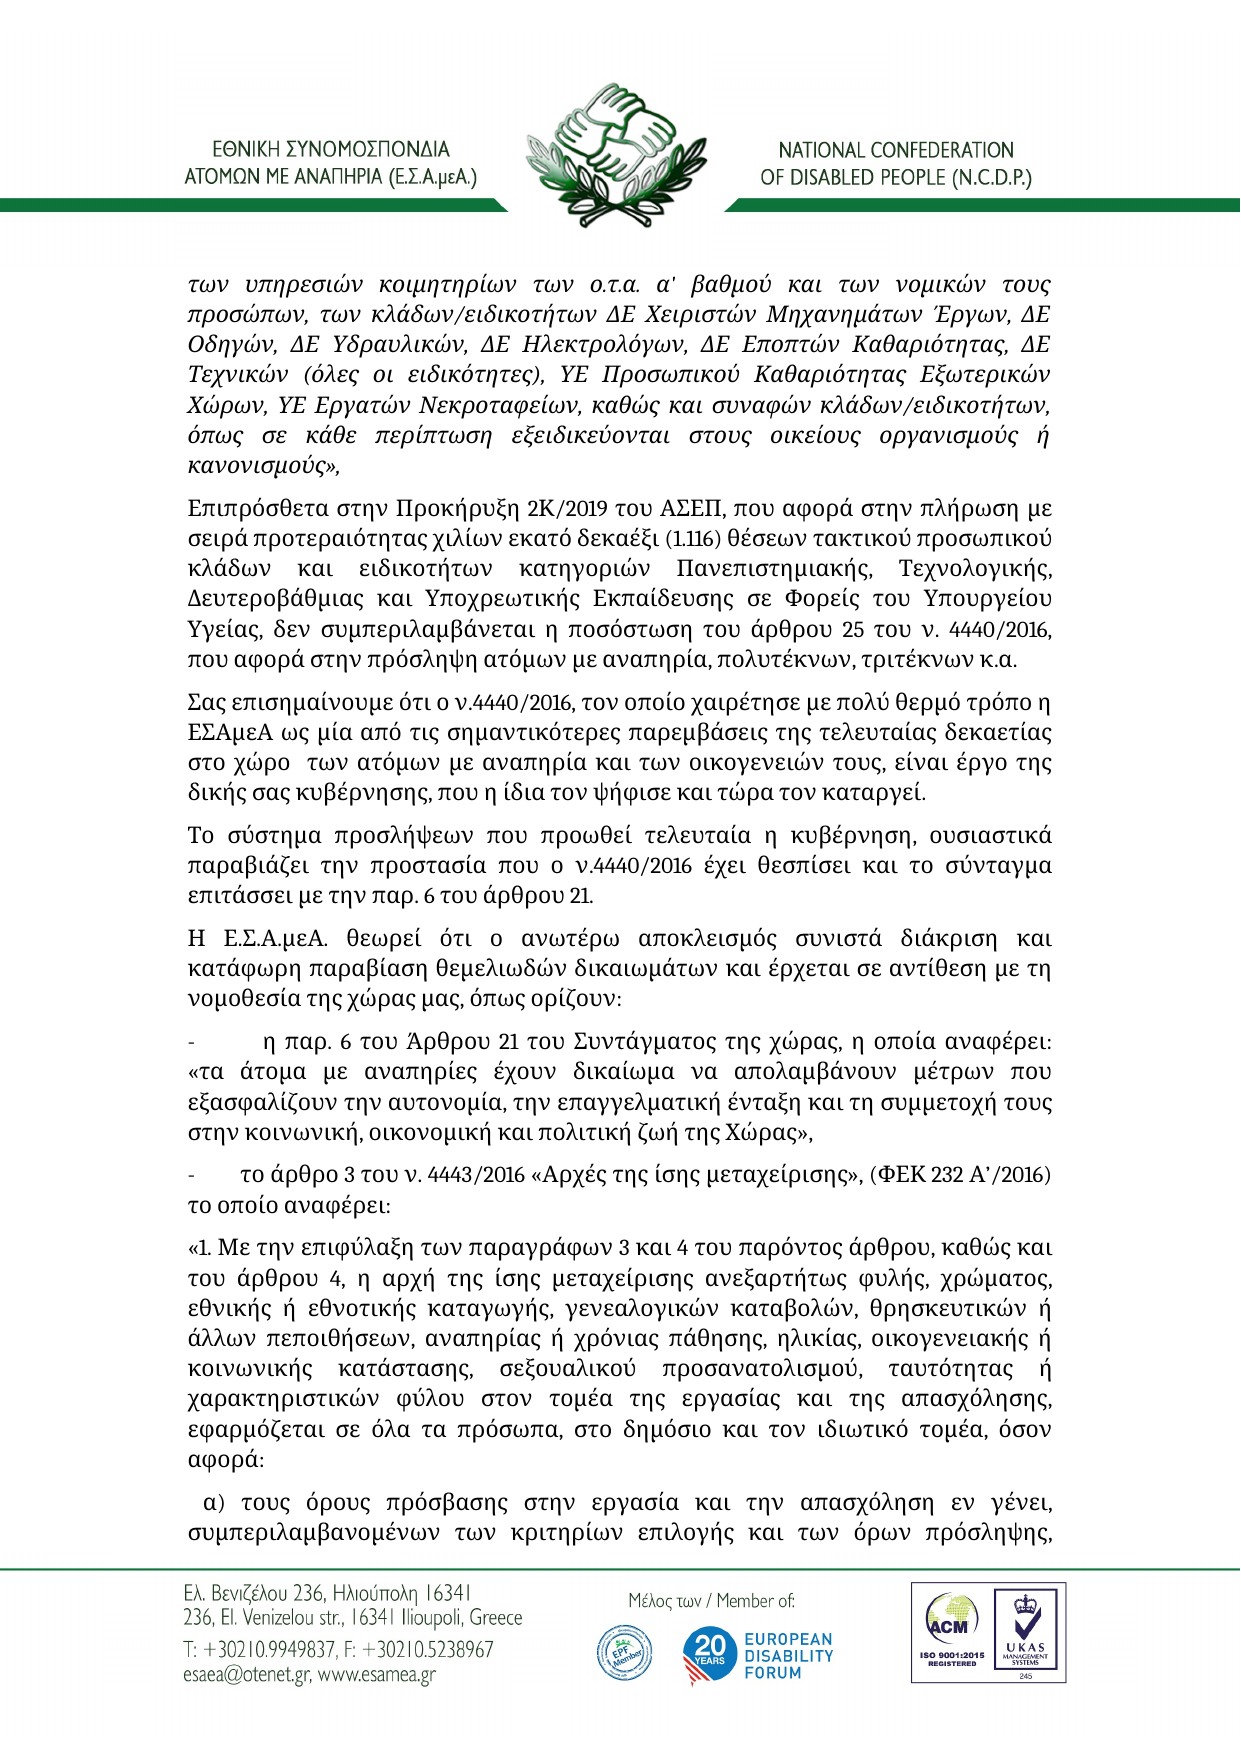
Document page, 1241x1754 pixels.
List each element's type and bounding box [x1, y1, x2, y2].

picture [0, 1555, 1240, 1737]
picture [0, 29, 1240, 266]
